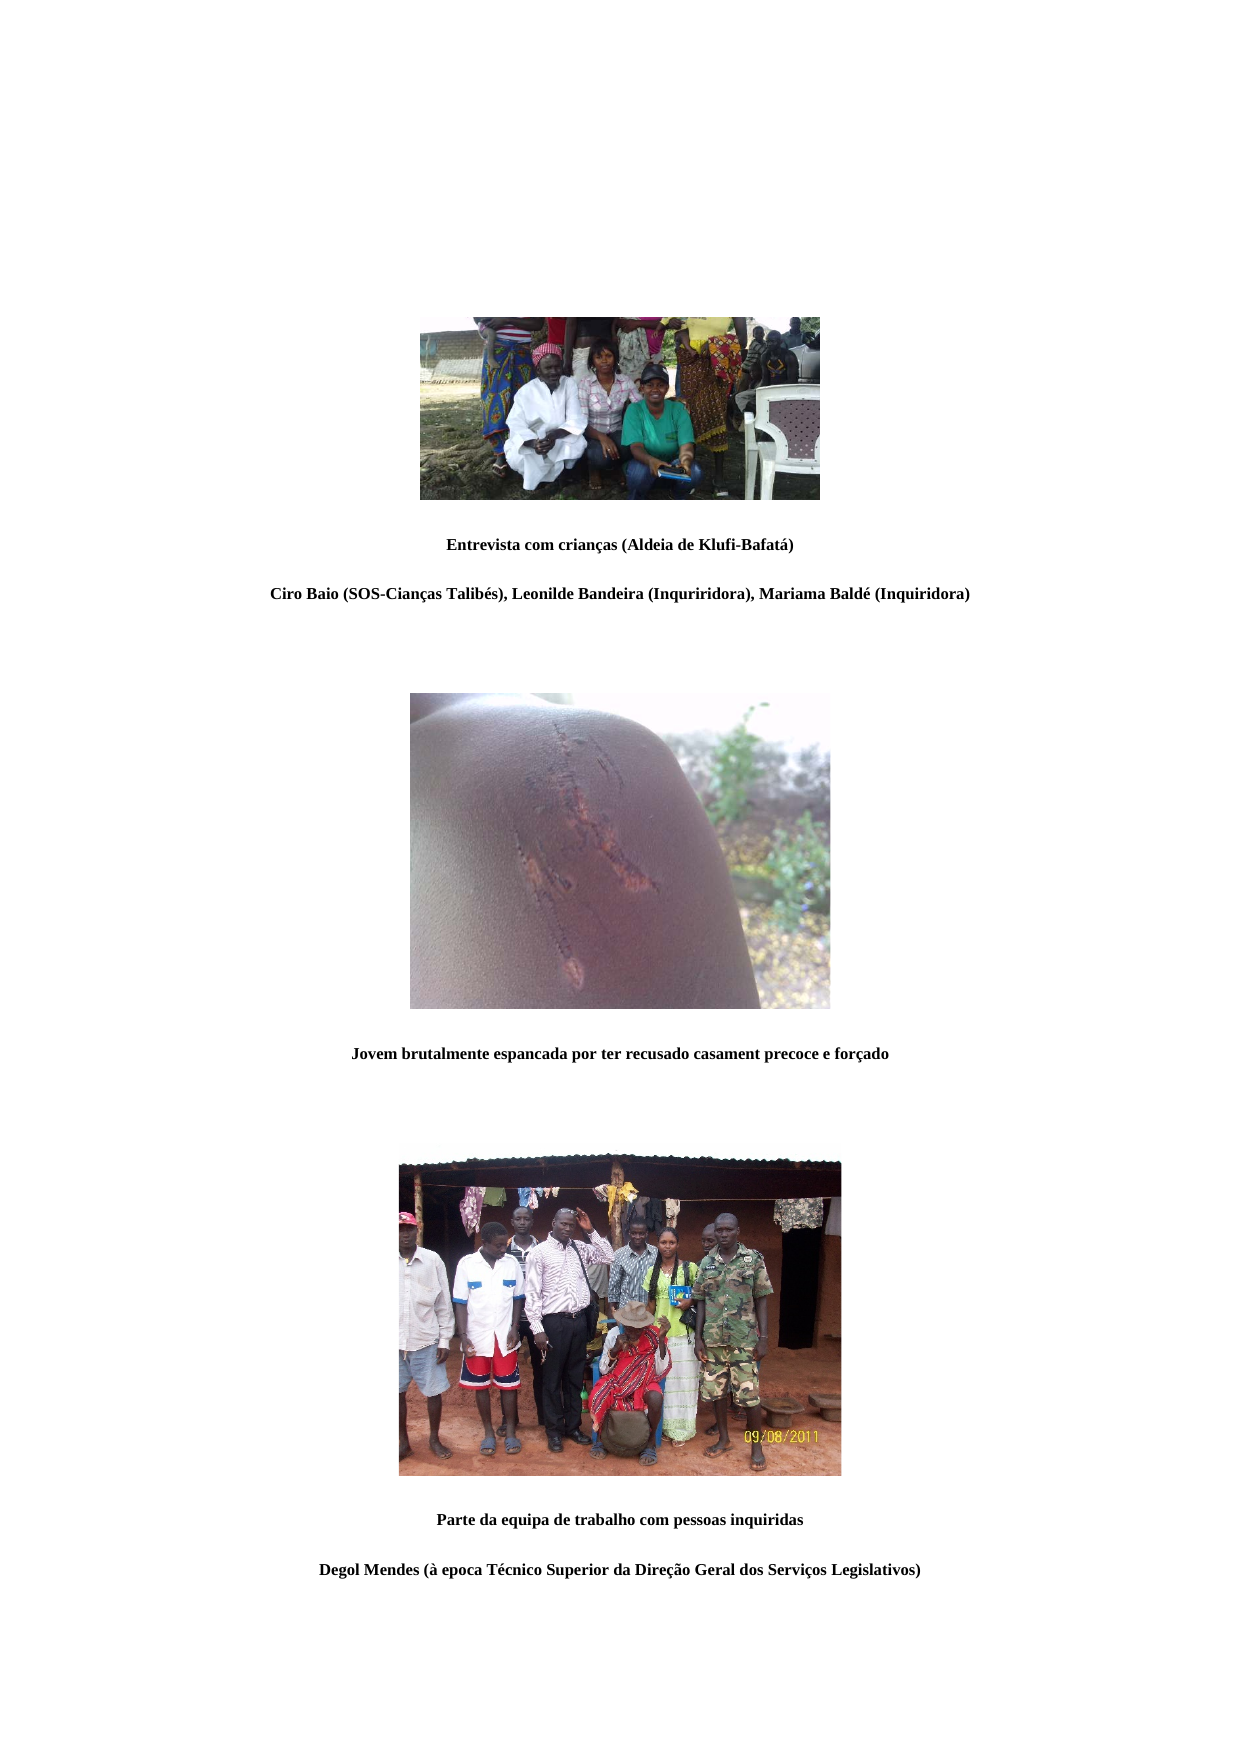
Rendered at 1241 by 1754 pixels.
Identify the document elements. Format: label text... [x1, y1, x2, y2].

text Jovem brutalmente espancada por ter recusado casament precoce e forçado [148, 1044, 1093, 1063]
text Ciro Baio (SOS-Cianças Talibés), Leonilde Bandeira (Inquriridora), Mariama Baldé (Inquiridora) [148, 584, 1093, 603]
picture [398, 1143, 842, 1476]
picture [410, 693, 831, 1009]
text Parte da equipa de trabalho com pessoas inquiridas [148, 1510, 1093, 1529]
picture [420, 317, 820, 500]
text Degol Mendes (à epoca Técnico Superior da Direção Geral dos Serviços Legislativos) [148, 1559, 1093, 1579]
text Entrevista com crianças (Aldeia de Klufi-Bafatá) [148, 534, 1093, 553]
